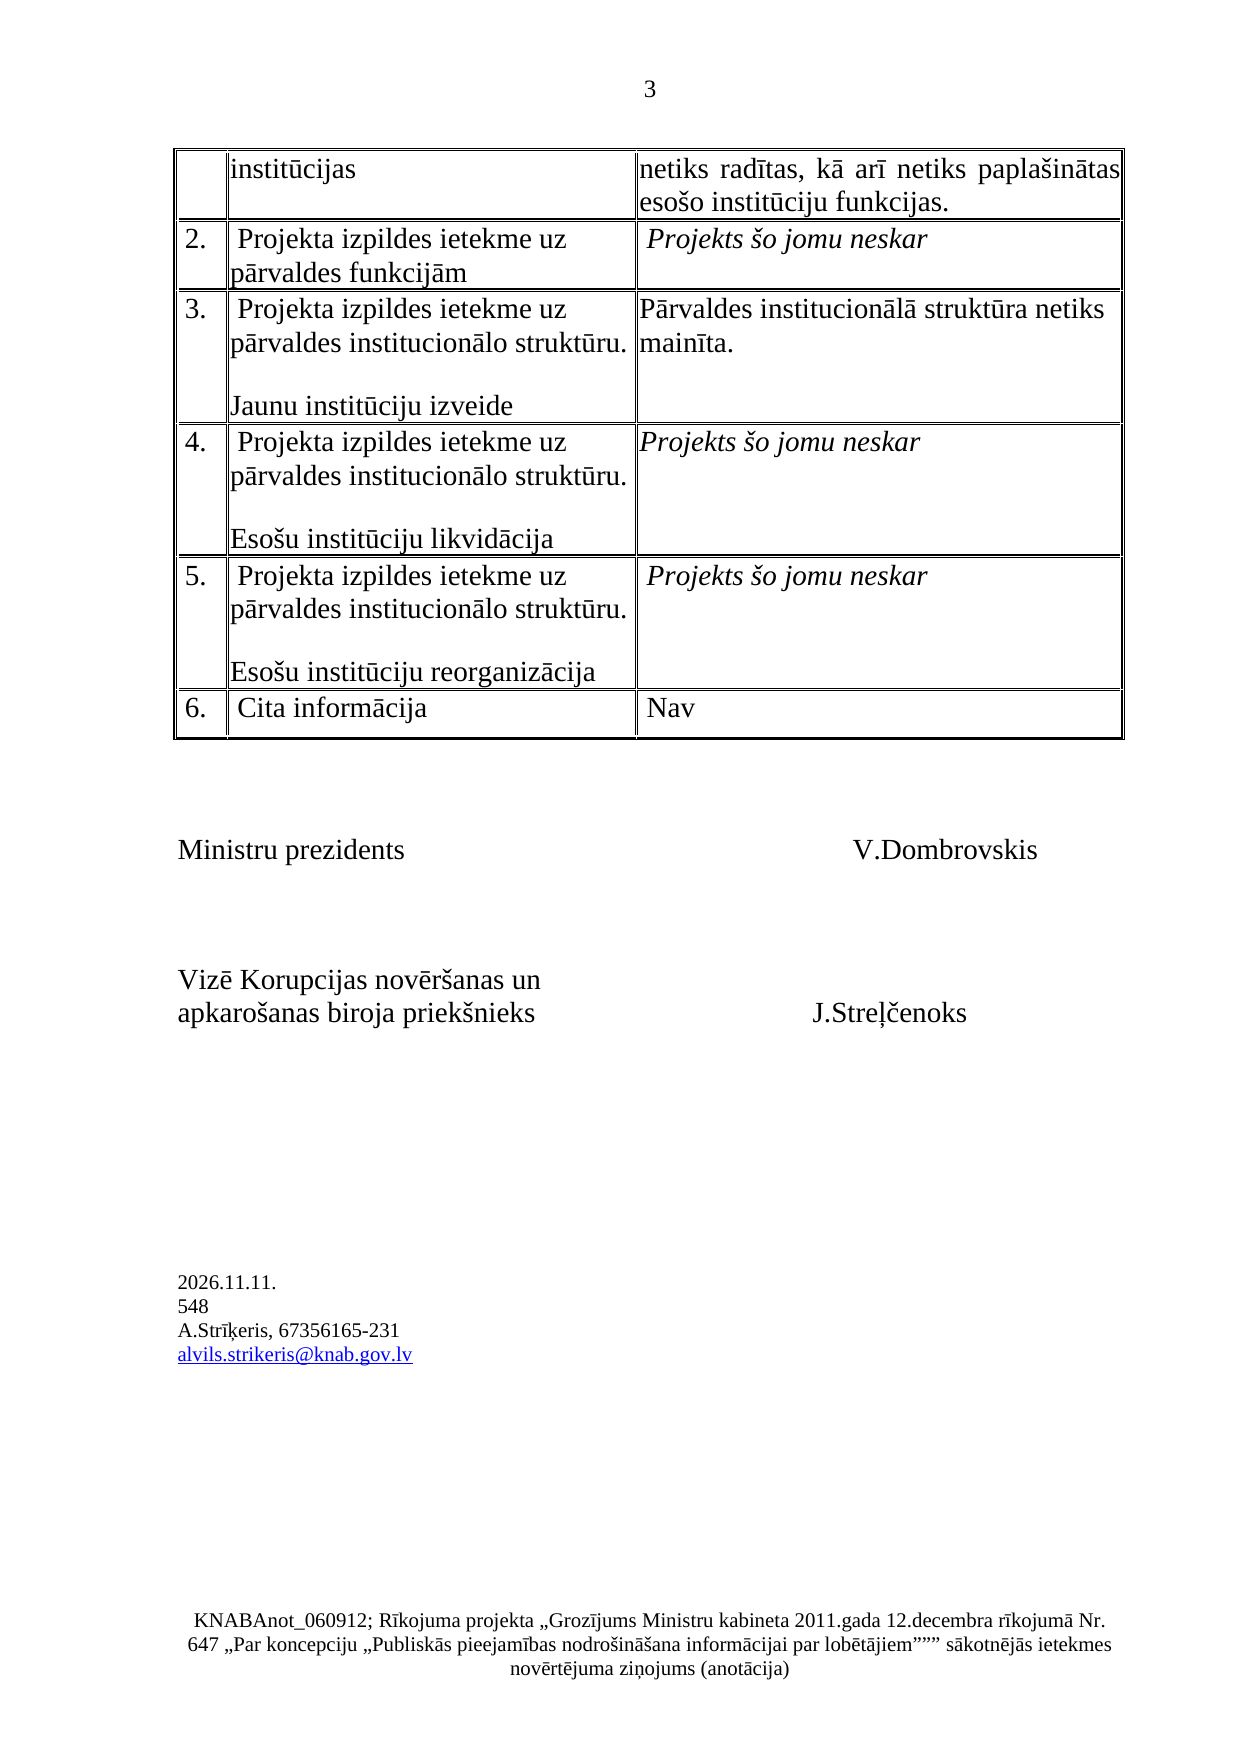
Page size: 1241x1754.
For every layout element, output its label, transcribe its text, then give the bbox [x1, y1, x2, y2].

table_cell 5. [177, 554, 226, 687]
table_cell 3. [177, 288, 226, 421]
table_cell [228, 151, 637, 218]
table_cell 6. [177, 688, 227, 737]
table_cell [637, 151, 1121, 218]
text 548 [177, 1294, 1122, 1318]
text apkarošanas biroja priekšnieks J.Streļčenoks [177, 995, 1122, 1029]
table_cell Projekta izpildes ietekme uz pārvaldes institucionālo struktūru. Esošu institūciju likvidācija [229, 425, 635, 554]
text A.Strīķeris, 67356165-231 [177, 1318, 1122, 1342]
table_cell 2. [177, 218, 226, 288]
text alvils.strikeris@knab.gov.lv [177, 1342, 1122, 1366]
table_cell Nav [637, 688, 1122, 737]
table_cell Cita informācija [228, 691, 637, 737]
table_cell Projekts šo jomu neskar [638, 421, 1122, 554]
table_cell Projekts šo jomu neskar [638, 554, 1122, 687]
table_cell Projekts šo jomu neskar [638, 218, 1122, 288]
text 2012.09.27. [177, 1269, 1122, 1294]
text Vizē Korupcijas novēršanas un [177, 962, 1122, 995]
table_cell Projekta izpildes ietekme uz pārvaldes institucionālo struktūru. Jaunu institūciju izveide [229, 292, 635, 421]
table_cell Projekta izpildes ietekme uz pārvaldes funkcijām [229, 222, 635, 288]
table_cell Projekta izpildes ietekme uz pārvaldes institucionālo struktūru. Esošu institūciju reorganizācija [229, 558, 635, 687]
table_cell Pārvaldes institucionālā struktūra netiks mainīta. [638, 288, 1122, 421]
table_cell 1. [177, 151, 227, 218]
text Ministru prezidents V.Dombrovskis [177, 832, 1122, 866]
table_cell 4. [177, 421, 226, 554]
